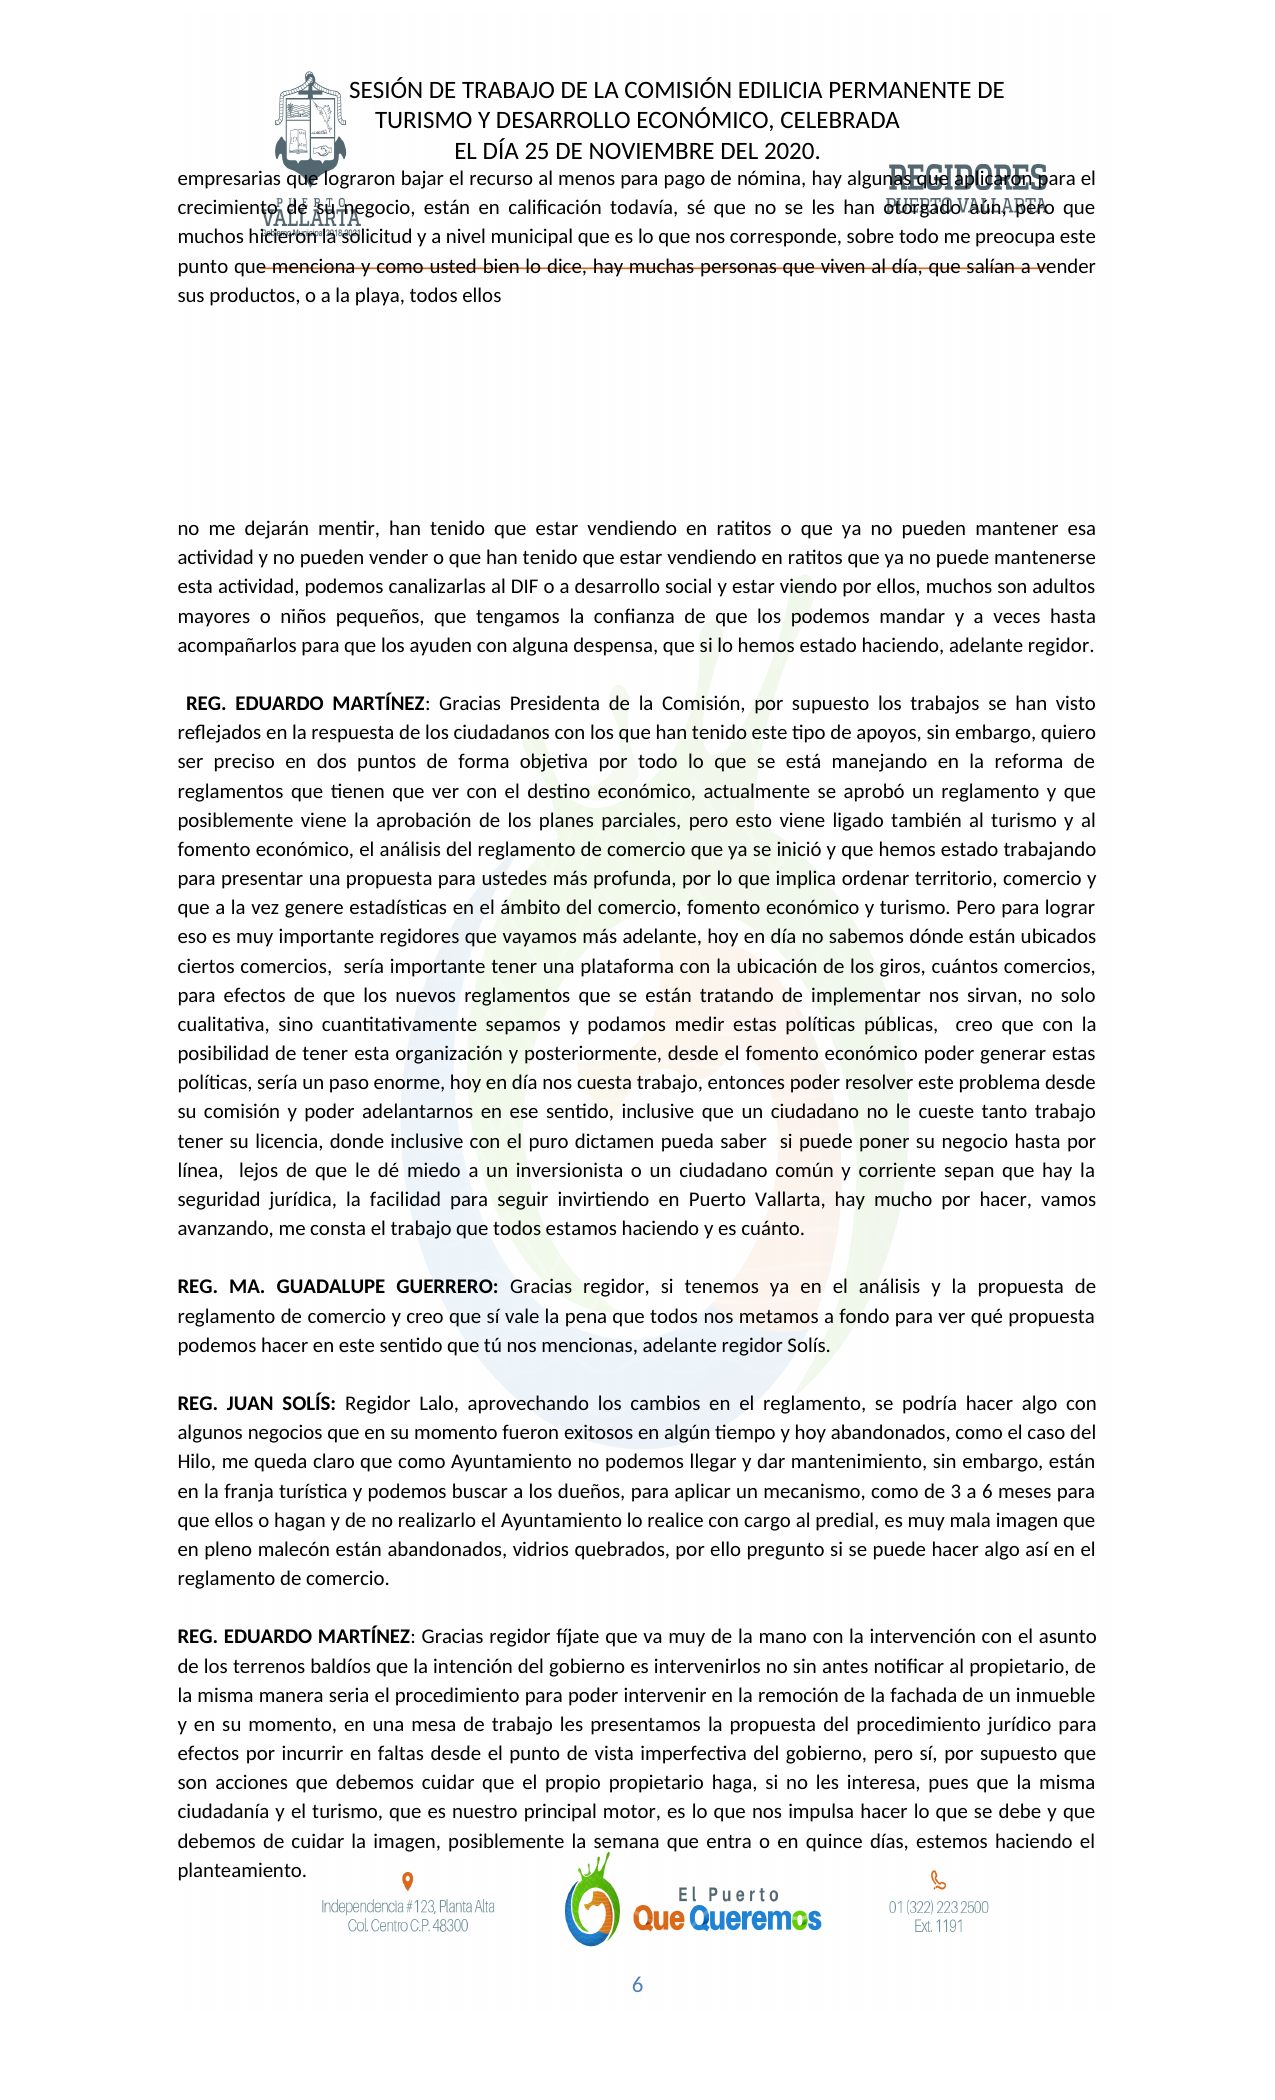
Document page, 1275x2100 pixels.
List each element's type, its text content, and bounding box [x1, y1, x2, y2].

picture [183, 12, 1126, 2011]
text REG. MA. GUADALUPE GUERRERO: Gracias regidor, si tenemos ya en el análisis y la propuesta de reglamento de comercio y creo que sí vale la pena que todos nos metamos a fondo para ver qué propuesta podemos hacer en este sentido que tú nos mencionas, adelante regidor Solís. [177, 1274, 1098, 1357]
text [177, 165, 1098, 307]
text no me dejarán mentir, han tenido que estar vendiendo en ratitos o que ya no pueden mantener esa actividad y no pueden vender o que han tenido que estar vendiendo en ratitos que ya no puede mantenerse esta actividad, podemos canalizarlas al DIF o a desarrollo social y estar viendo por ellos, muchos son adultos mayores o niños pequeños, que tengamos la confianza de que los podemos mandar y a veces hasta acompañarlos para que los ayuden con alguna despensa, que si lo hemos estado haciendo, adelante regidor. [177, 515, 1098, 657]
text REG. EDUARDO MARTÍNEZ: Gracias Presidenta de la Comisión, por supuesto los trabajos se han visto reflejados en la respuesta de los ciudadanos con los que han tenido este tipo de apoyos, sin embargo, quiero ser preciso en dos puntos de forma objetiva por todo lo que se está manejando en la reforma de reglamentos que tienen que ver con el destino económico, actualmente se aprobó un reglamento y que posiblemente viene la aprobación de los planes parciales, pero esto viene ligado también al turismo y al fomento económico, el análisis del reglamento de comercio que ya se inició y que hemos estado trabajando para presentar una propuesta para ustedes más profunda, por lo que implica ordenar territorio, comercio y que a la vez genere estadísticas en el ámbito del comercio, fomento económico y turismo. Pero para lograr eso es muy importante regidores que vayamos más adelante, hoy en día no sabemos dónde están ubicados ciertos comercios, sería importante tener una plataforma con la ubicación de los giros, cuántos comercios, para efectos de que los nuevos reglamentos que se están tratando de implementar nos sirvan, no solo cualitativa, sino cuantitativamente sepamos y podamos medir estas políticas públicas, creo que con la posibilidad de tener esta organización y posteriormente, desde el fomento económico poder generar estas políticas, sería un paso enorme, hoy en día nos cuesta trabajo, entonces poder resolver este problema desde su comisión y poder adelantarnos en ese sentido, inclusive que un ciudadano no le cueste tanto trabajo tener su licencia, donde inclusive con el puro dictamen pueda saber si puede poner su negocio hasta por línea, lejos de que le dé miedo a un inversionista o un ciudadano común y corriente sepan que hay la seguridad jurídica, la facilidad para seguir invirtiendo en Puerto Vallarta, hay mucho por hacer, vamos avanzando, me consta el trabajo que todos estamos haciendo y es cuánto. [177, 690, 1098, 1241]
text REG. EDUARDO MARTÍNEZ: Gracias regidor fíjate que va muy de la mano con la intervención con el asunto de los terrenos baldíos que la intención del gobierno es intervenirlos no sin antes notificar al propietario, de la misma manera seria el procedimiento para poder intervenir en la remoción de la fachada de un inmueble y en su momento, en una mesa de trabajo les presentamos la propuesta del procedimiento jurídico para efectos por incurrir en faltas desde el punto de vista imperfectiva del gobierno, pero sí, por supuesto que son acciones que debemos cuidar que el propio propietario haga, si no les interesa, pues que la misma ciudadanía y el turismo, que es nuestro principal motor, es lo que nos impulsa hacer lo que se debe y que debemos de cuidar la imagen, posiblemente la semana que entra o en quince días, estemos haciendo el planteamiento. [177, 1624, 1098, 1882]
text REG. JUAN SOLÍS: Regidor Lalo, aprovechando los cambios en el reglamento, se podría hacer algo con algunos negocios que en su momento fueron exitosos en algún tiempo y hoy abandonados, como el caso del Hilo, me queda claro que como Ayuntamiento no podemos llegar y dar mantenimiento, sin embargo, están en la franja turística y podemos buscar a los dueños, para aplicar un mecanismo, como de 3 a 6 meses para que ellos o hagan y de no realizarlo el Ayuntamiento lo realice con cargo al predial, es muy mala imagen que en pleno malecón están abandonados, vidrios quebrados, por ello pregunto si se puede hacer algo así en el reglamento de comercio. [177, 1390, 1098, 1591]
